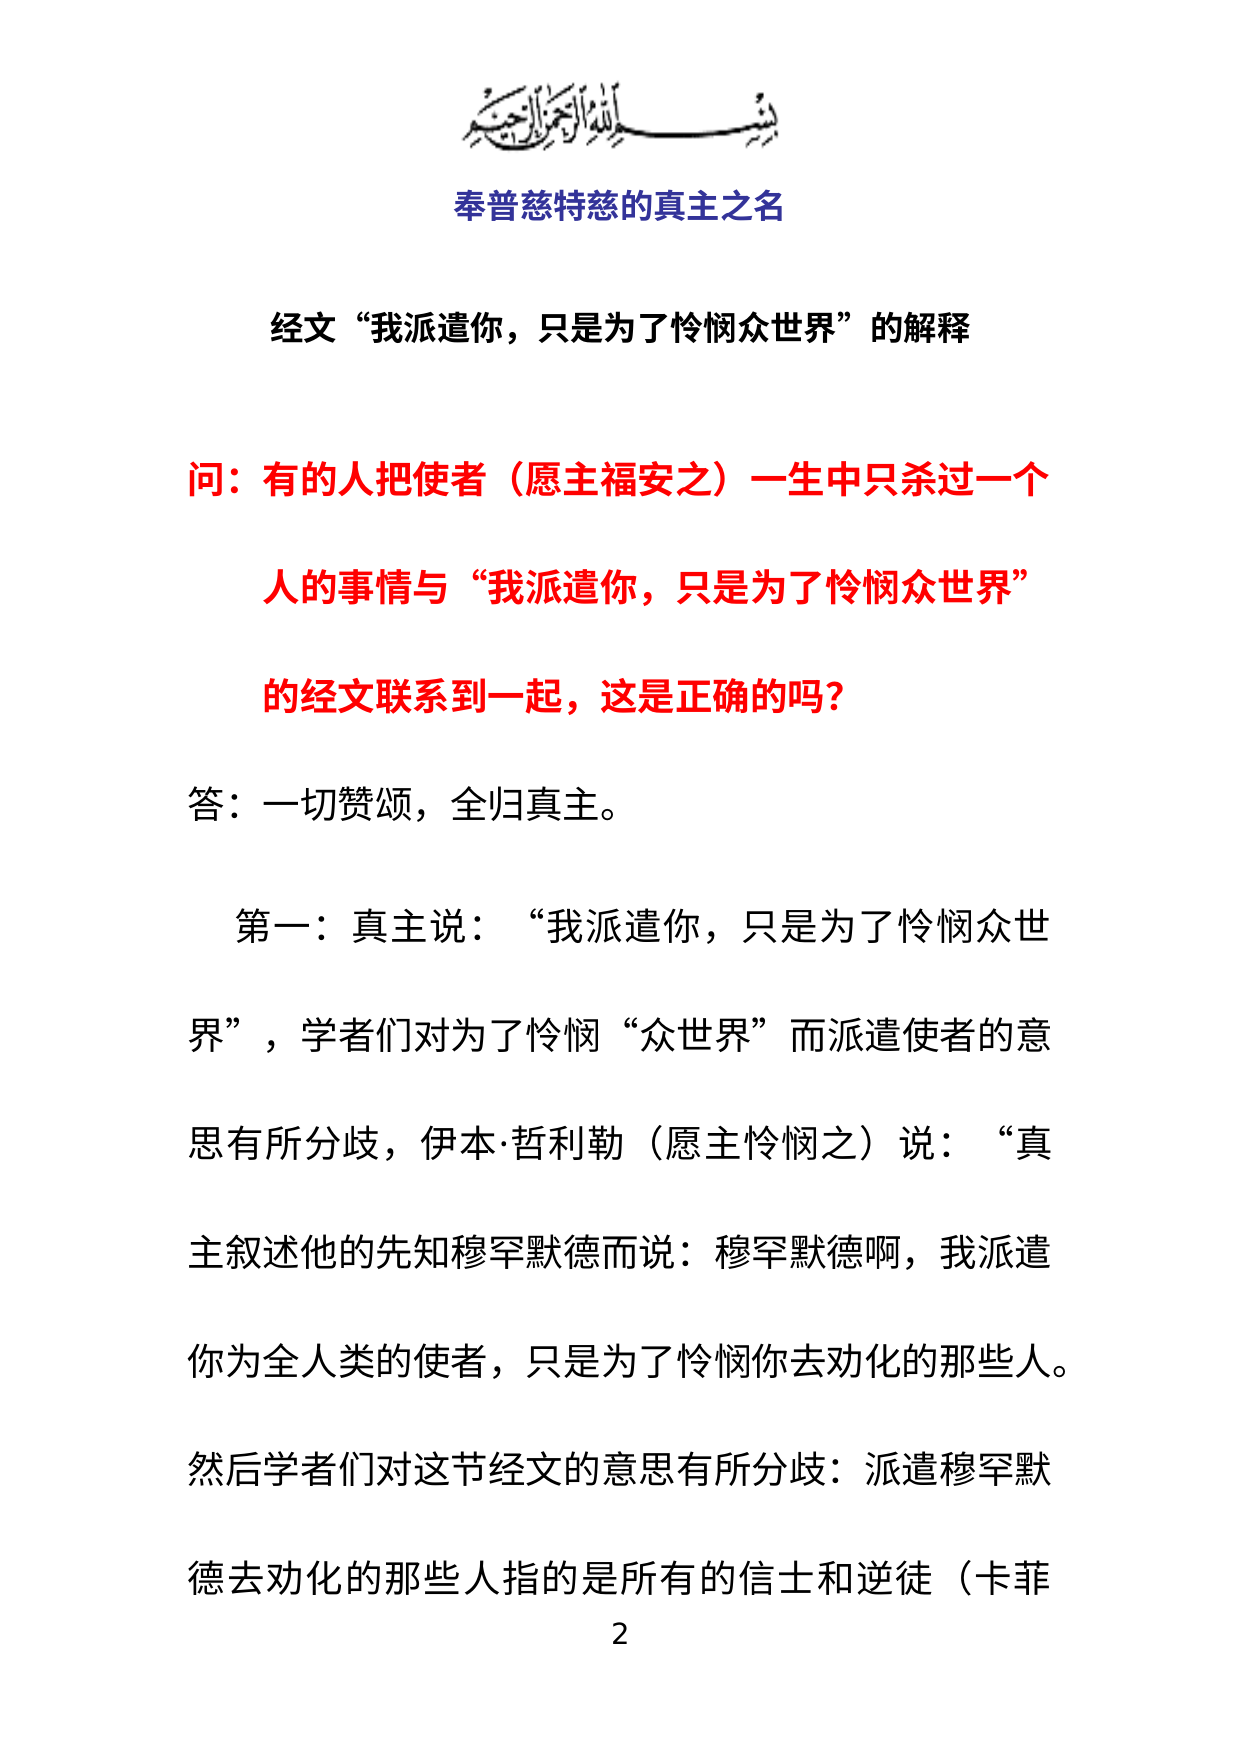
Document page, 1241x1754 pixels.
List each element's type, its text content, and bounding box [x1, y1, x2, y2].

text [187, 897, 1053, 1603]
text 奉普慈特慈的真主之名 [187, 180, 1053, 228]
text 答：一切赞颂，全归真主。 [187, 775, 1053, 829]
text 的经文联系到一起，这是正确的吗？ [187, 667, 1053, 721]
text 问：有的人把使者（愿主福安之）一生中只杀过一个 [187, 449, 1053, 504]
picture [451, 75, 789, 156]
text 人的事情与“我派遣你，只是为了怜悯众世界” [187, 558, 1053, 612]
text 经文“我派遣你，只是为了怜悯众世界”的解释 [187, 301, 1053, 349]
